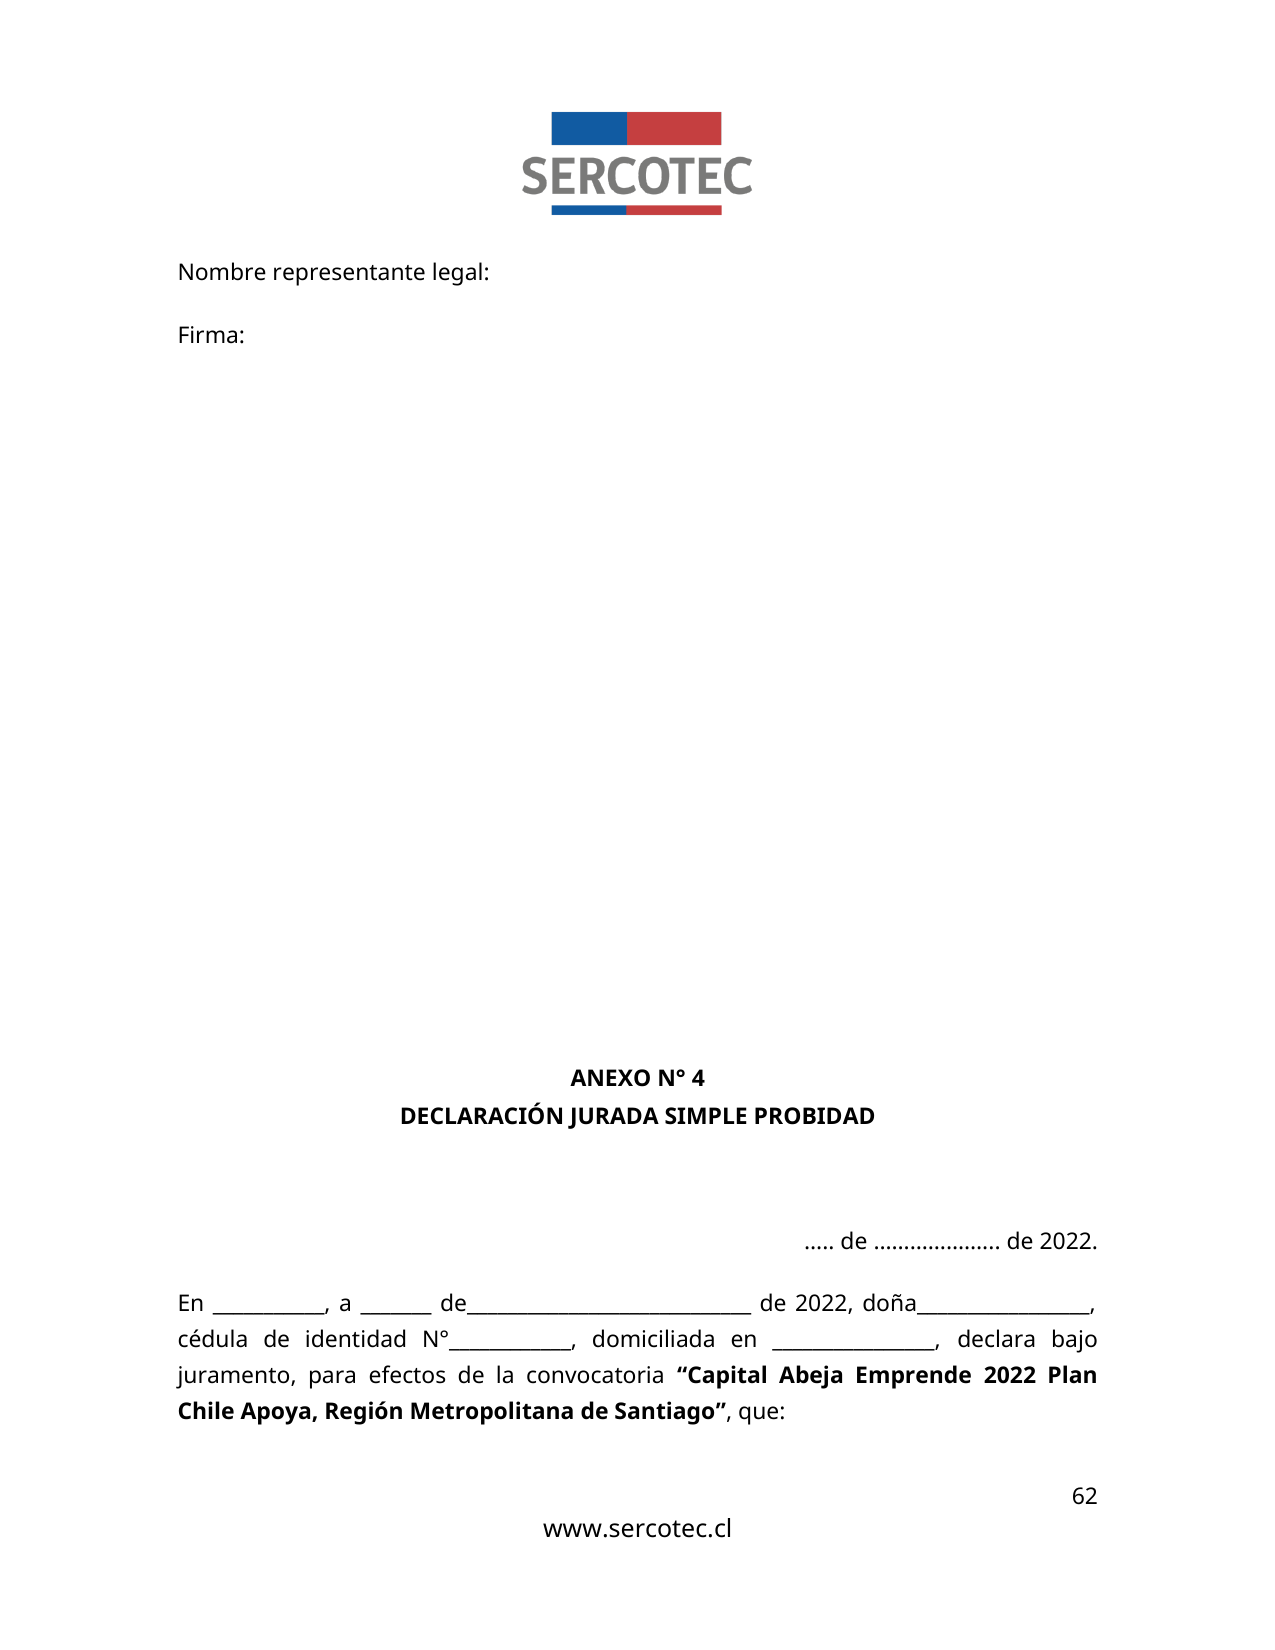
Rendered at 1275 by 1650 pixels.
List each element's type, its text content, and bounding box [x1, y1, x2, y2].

text En ___________, a _______ de____________________________ de 2022, doña_________________, cédula de identidad N°____________, domiciliada en ________________, declara bajo juramento, para efectos de la convocatoria “Capital Abeja Emprende 2022 Plan Chile Apoya, Región Metropolitana de Santiago”, que: [177, 1287, 1098, 1426]
text Firma: [177, 319, 1098, 350]
text Nombre representante legal: [177, 256, 1098, 287]
text ….. de …………….….. de 2022. [252, 1225, 1098, 1256]
subtitle ANEXO N° 4 [177, 1062, 1098, 1094]
picture [512, 105, 763, 225]
text DECLARACIÓN JURADA SIMPLE PROBIDAD [177, 1100, 1098, 1131]
